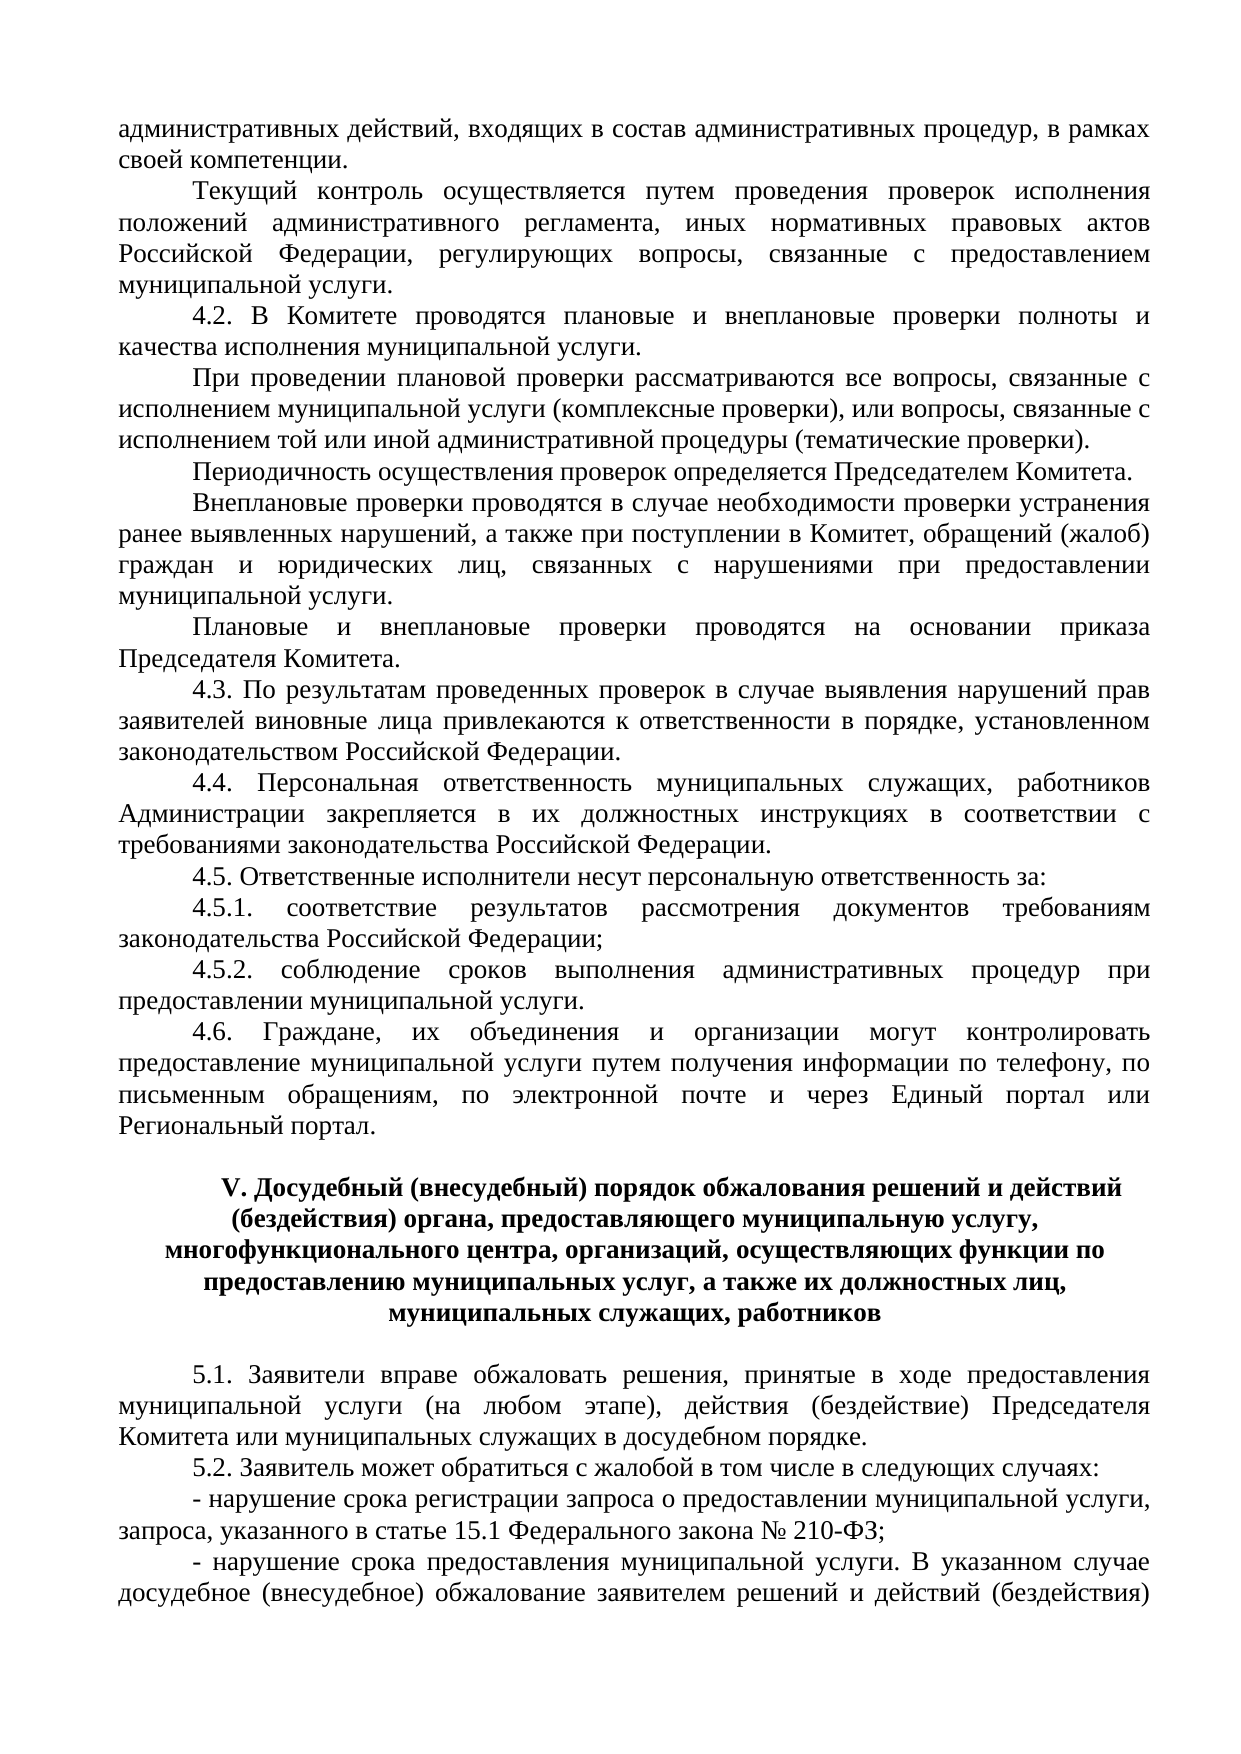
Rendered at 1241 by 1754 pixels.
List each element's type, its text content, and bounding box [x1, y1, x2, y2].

text 5.1. Заявители вправе обжаловать решения, принятые в ходе предоставления муниципальной услуги (на любом этапе), действия (бездействие) Председателя Комитета или муниципальных служащих в досудебном порядке. [118, 1358, 1152, 1451]
text Внеплановые проверки проводятся в случае необходимости проверки устранения ранее выявленных нарушений, а также при поступлении в Комитет, обращений (жалоб) граждан и юридических лиц, связанных с нарушениями при предоставлении муниципальной услуги. [118, 486, 1152, 611]
text Плановые и внеплановые проверки проводятся на основании приказа Председателя Комитета. [118, 611, 1152, 673]
text 4.6. Граждане, их объединения и организации могут контролировать предоставление муниципальной услуги путем получения информации по телефону, по письменным обращениям, по электронной почте и через Единый портал или Региональный портал. [118, 1015, 1152, 1140]
text Текущий контроль осуществляется путем проведения проверок исполнения положений административного регламента, иных нормативных правовых актов Российской Федерации, регулирующих вопросы, связанные с предоставлением муниципальной услуги. [118, 174, 1152, 299]
text 4.5. Ответственные исполнители несут персональную ответственность за: [118, 860, 1152, 891]
text При проведении плановой проверки рассматриваются все вопросы, связанные с исполнением муниципальной услуги (комплексные проверки), или вопросы, связанные с исполнением той или иной административной процедуры (тематические проверки). [118, 361, 1152, 455]
text - нарушение срока регистрации запроса о предоставлении муниципальной услуги, запроса, указанного в статье 15.1 Федерального закона № 210-ФЗ; [118, 1483, 1152, 1545]
text V. Досудебный (внесудебный) порядок обжалования решений и действий (бездействия) органа, предоставляющего муниципальную услугу, многофункционального центра, организаций, осуществляющих функции по предоставлению муниципальных услуг, а также их должностных лиц, муниципальных служащих, работников [118, 1171, 1152, 1327]
text 5.2. Заявитель может обратиться с жалобой в том числе в следующих случаях: [118, 1451, 1152, 1483]
text 4.5.1. соответствие результатов рассмотрения документов требованиям законодательства Российской Федерации; [118, 891, 1152, 953]
text Периодичность осуществления проверок определяется Председателем Комитета. [118, 455, 1152, 486]
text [118, 112, 1152, 174]
text 4.3. По результатам проведенных проверок в случае выявления нарушений прав заявителей виновные лица привлекаются к ответственности в порядке, установленном законодательством Российской Федерации. [118, 673, 1152, 766]
text 4.5.2. соблюдение сроков выполнения административных процедур при предоставлении муниципальной услуги. [118, 953, 1152, 1015]
text 4.4. Персональная ответственность муниципальных служащих, работников Администрации закрепляется в их должностных инструкциях в соответствии с требованиями законодательства Российской Федерации. [118, 766, 1152, 860]
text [118, 1545, 1152, 1607]
text 4.2. В Комитете проводятся плановые и внеплановые проверки полноты и качества исполнения муниципальной услуги. [118, 299, 1152, 361]
